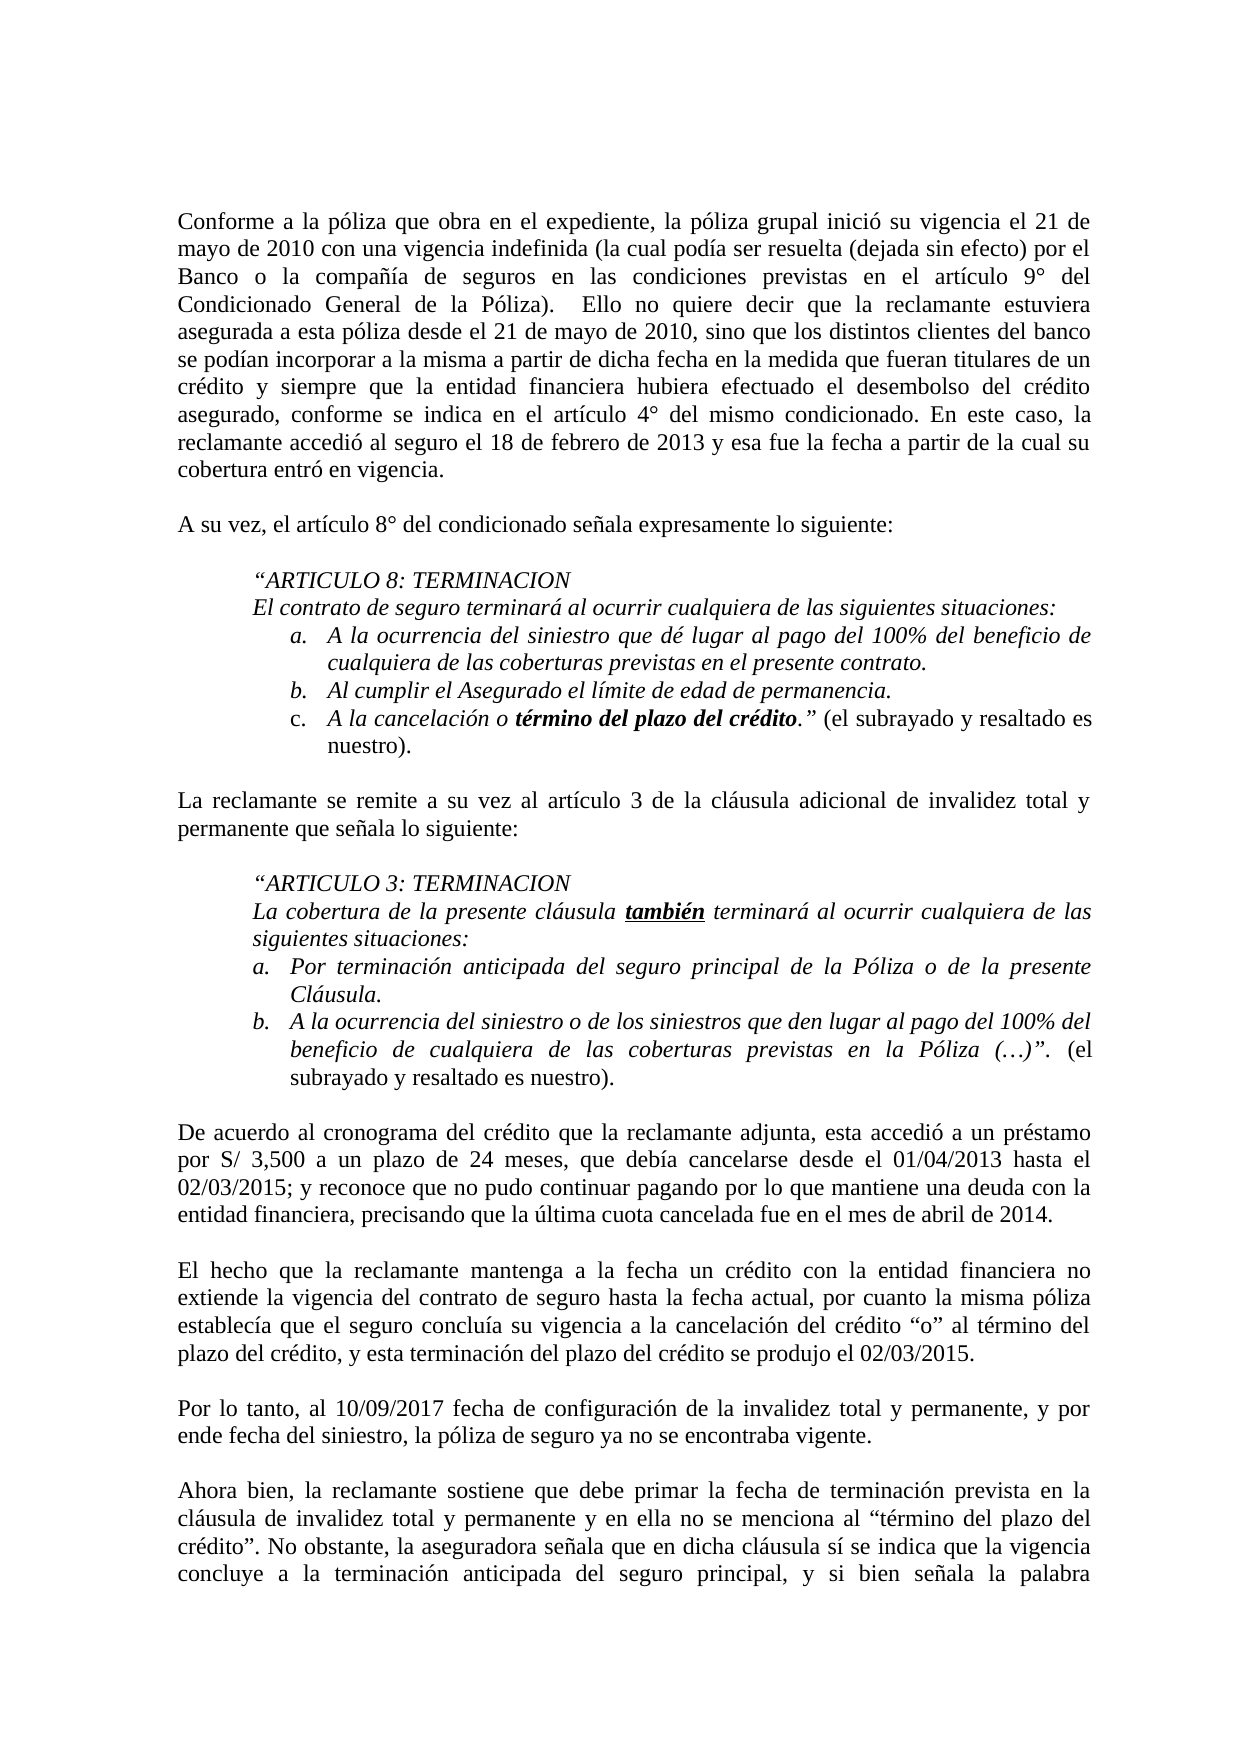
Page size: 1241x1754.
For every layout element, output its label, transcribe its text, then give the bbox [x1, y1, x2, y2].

text “ARTICULO 8: TERMINACION [252, 566, 1092, 593]
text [177, 1477, 1092, 1587]
text La cobertura de la presente cláusula también terminará al ocurrir cualquiera de las siguientes situaciones: [252, 897, 1092, 952]
text La reclamante se remite a su vez al artículo 3 de la cláusula adicional de invalidez total y permanente que señala lo siguiente: [177, 786, 1092, 842]
list Por terminación anticipada del seguro principal de la Póliza o de la presente Cláusula. [252, 952, 1092, 1007]
list A la cancelación o término del plazo del crédito.” (el subrayado y resaltado es nuestro). [290, 704, 1092, 759]
text De acuerdo al cronograma del crédito que la reclamante adjunta, esta accedió a un préstamo por S/ 3,500 a un plazo de 24 meses, que debía cancelarse desde el 01/04/2013 hasta el 02/03/2015; y reconoce que no pudo continuar pagando por lo que mantiene una deuda con la entidad financiera, precisando que la última cuota cancelada fue en el mes de abril de 2014. [177, 1118, 1092, 1228]
text “ARTICULO 3: TERMINACION [252, 869, 1092, 897]
text A su vez, el artículo 8° del condicionado señala expresamente lo siguiente: [177, 510, 1092, 538]
list Al cumplir el Asegurado el límite de edad de permanencia. [290, 676, 1092, 704]
list A la ocurrencia del siniestro o de los siniestros que den lugar al pago del 100% del beneficio de cualquiera de las coberturas previstas en la Póliza (…)”. (el subrayado y resaltado es nuestro). [252, 1007, 1092, 1090]
text Conforme a la póliza que obra en el expediente, la póliza grupal inició su vigencia el 21 de mayo de 2010 con una vigencia indefinida (la cual podía ser resuelta (dejada sin efecto) por el Banco o la compañía de seguros en las condiciones previstas en el artículo 9° del Condicionado General de la Póliza). Ello no quiere decir que la reclamante estuviera asegurada a esta póliza desde el 21 de mayo de 2010, sino que los distintos clientes del banco se podían incorporar a la misma a partir de dicha fecha en la medida que fueran titulares de un crédito y siempre que la entidad financiera hubiera efectuado el desembolso del crédito asegurado, conforme se indica en el artículo 4° del mismo condicionado. En este caso, la reclamante accedió al seguro el 18 de febrero de 2013 y esa fue la fecha a partir de la cual su cobertura entró en vigencia. [177, 207, 1092, 483]
list A la ocurrencia del siniestro que dé lugar al pago del 100% del beneficio de cualquiera de las coberturas previstas en el presente contrato. [290, 621, 1092, 676]
text El hecho que la reclamante mantenga a la fecha un crédito con la entidad financiera no extiende la vigencia del contrato de seguro hasta la fecha actual, por cuanto la misma póliza establecía que el seguro concluía su vigencia a la cancelación del crédito “o” al término del plazo del crédito, y esta terminación del plazo del crédito se produjo el 02/03/2015. [177, 1256, 1092, 1366]
text El contrato de seguro terminará al ocurrir cualquiera de las siguientes situaciones: [252, 593, 1092, 621]
text Por lo tanto, al 10/09/2017 fecha de configuración de la invalidez total y permanente, y por ende fecha del siniestro, la póliza de seguro ya no se encontraba vigente. [177, 1394, 1092, 1449]
